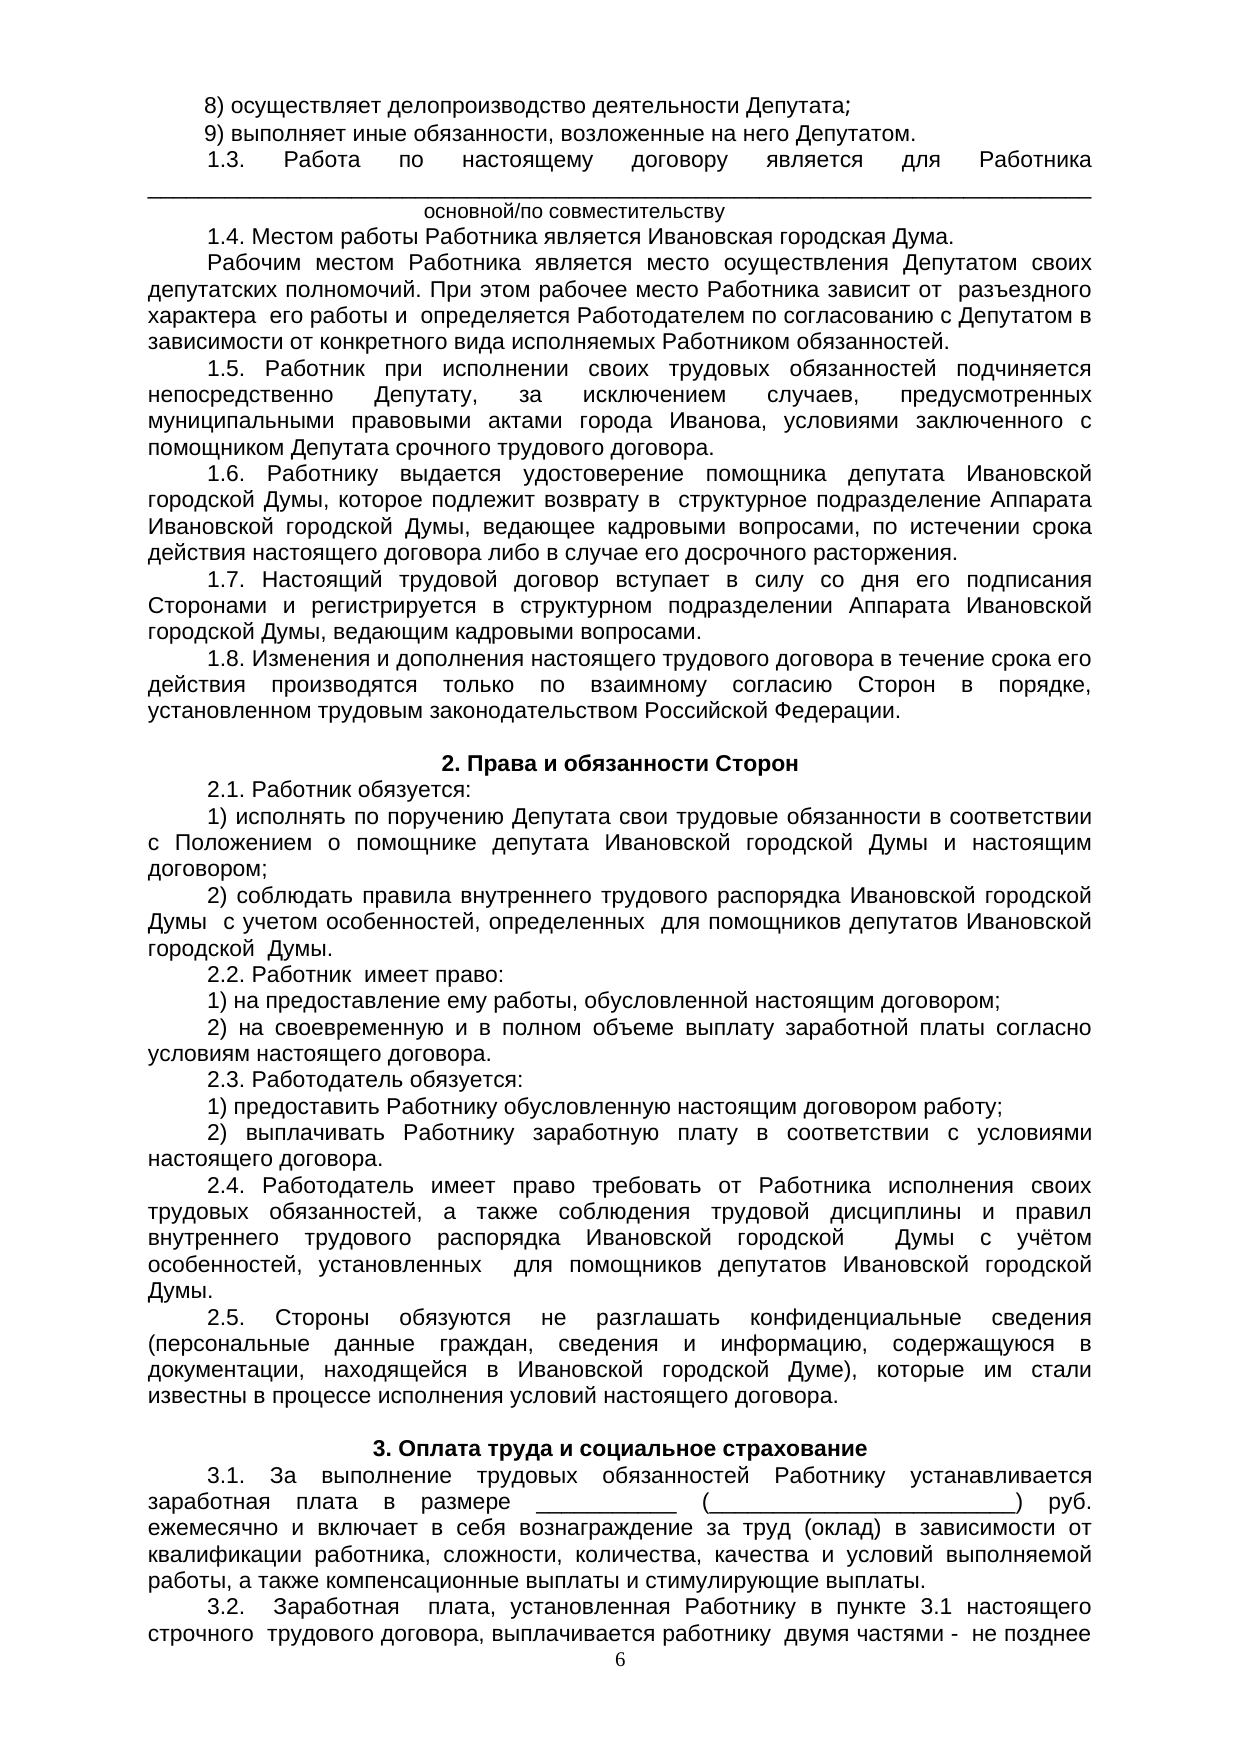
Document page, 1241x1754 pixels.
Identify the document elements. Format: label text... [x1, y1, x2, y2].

text 2.4. Работодатель имеет право требовать от Работника исполнения своих трудовых обязанностей, а также соблюдения трудовой дисциплины и правил внутреннего трудового распорядка Ивановской городской Думы с учётом особенностей, установленных для помощников депутатов Ивановской городской Думы. [148, 1172, 1092, 1303]
text 3. Оплата труда и социальное страхование [148, 1435, 1092, 1462]
text 2) соблюдать правила внутреннего трудового распорядка Ивановской городской Думы с учетом особенностей, определенных для помощников депутатов Ивановской городской Думы. [148, 882, 1092, 961]
text 1.7. Настоящий трудовой договор вступает в силу со дня его подписания Сторонами и регистрируется в структурном подразделении Аппарата Ивановской городской Думы, ведающим кадровыми вопросами. [148, 566, 1092, 644]
text 1.3. Работа по настоящему договору является для Работника __________________________________________________________________________ [148, 146, 1092, 199]
text 3.1. За выполнение трудовых обязанностей Работнику устанавливается заработная плата в размере ___________ (________________________) руб. ежемесячно и включает в себя вознаграждение за труд (оклад) в зависимости от квалификации работника, сложности, количества, качества и условий выполняемой работы, а также компенсационные выплаты и стимулирующие выплаты. [148, 1462, 1092, 1593]
text 2.5. Стороны обязуются не разглашать конфиденциальные сведения (персональные данные граждан, сведения и информацию, содержащуюся в документации, находящейся в Ивановской городской Думе), которые им стали известны в процессе исполнения условий настоящего договора. [148, 1303, 1092, 1409]
text 1.5. Работник при исполнении своих трудовых обязанностей подчиняется непосредственно Депутату, за исключением случаев, предусмотренных муниципальными правовыми актами города Иванова, условиями заключенного с помощником Депутата срочного трудового договора. [148, 355, 1092, 460]
text основной/по совместительству [148, 199, 1092, 223]
text 1.4. Местом работы Работника является Ивановская городская Дума. [148, 223, 1092, 249]
text 2) на своевременную и в полном объеме выплату заработной платы согласно условиям настоящего договора. [148, 1013, 1092, 1066]
text 2) выплачивать Работнику заработную плату в соответствии с условиями настоящего договора. [148, 1119, 1092, 1172]
text 8) осуществляет делопроизводство деятельности Депутата; [148, 89, 1092, 120]
text 1) на предоставление ему работы, обусловленной настоящим договором; [148, 987, 1092, 1013]
text 2.2. Работник имеет право: [148, 961, 1092, 987]
text 2. Права и обязанности Сторон [148, 750, 1092, 776]
text 2.3. Работодатель обязуется: [148, 1066, 1092, 1093]
text Рабочим местом Работника является место осуществления Депутатом своих депутатских полномочий. При этом рабочее место Работника зависит от разъездного характера его работы и определяется Работодателем по согласованию с Депутатом в зависимости от конкретного вида исполняемых Работником обязанностей. [148, 249, 1092, 355]
text 9) выполняет иные обязанности, возложенные на него Депутатом. [148, 120, 1092, 146]
text 1) исполнять по поручению Депутата свои трудовые обязанности в соответствии с Положением о помощнике депутата Ивановской городской Думы и настоящим договором; [148, 803, 1092, 882]
text 1.6. Работнику выдается удостоверение помощника депутата Ивановской городской Думы, которое подлежит возврату в структурное подразделение Аппарата Ивановской городской Думы, ведающее кадровыми вопросами, по истечении срока действия настоящего договора либо в случае его досрочного расторжения. [148, 460, 1092, 566]
text 1) предоставить Работнику обусловленную настоящим договором работу; [148, 1093, 1092, 1119]
text 1.8. Изменения и дополнения настоящего трудового договора в течение срока его действия производятся только по взаимному согласию Сторон в порядке, установленном трудовым законодательством Российской Федерации. [148, 644, 1092, 724]
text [148, 1593, 1092, 1646]
text 2.1. Работник обязуется: [148, 776, 1092, 803]
